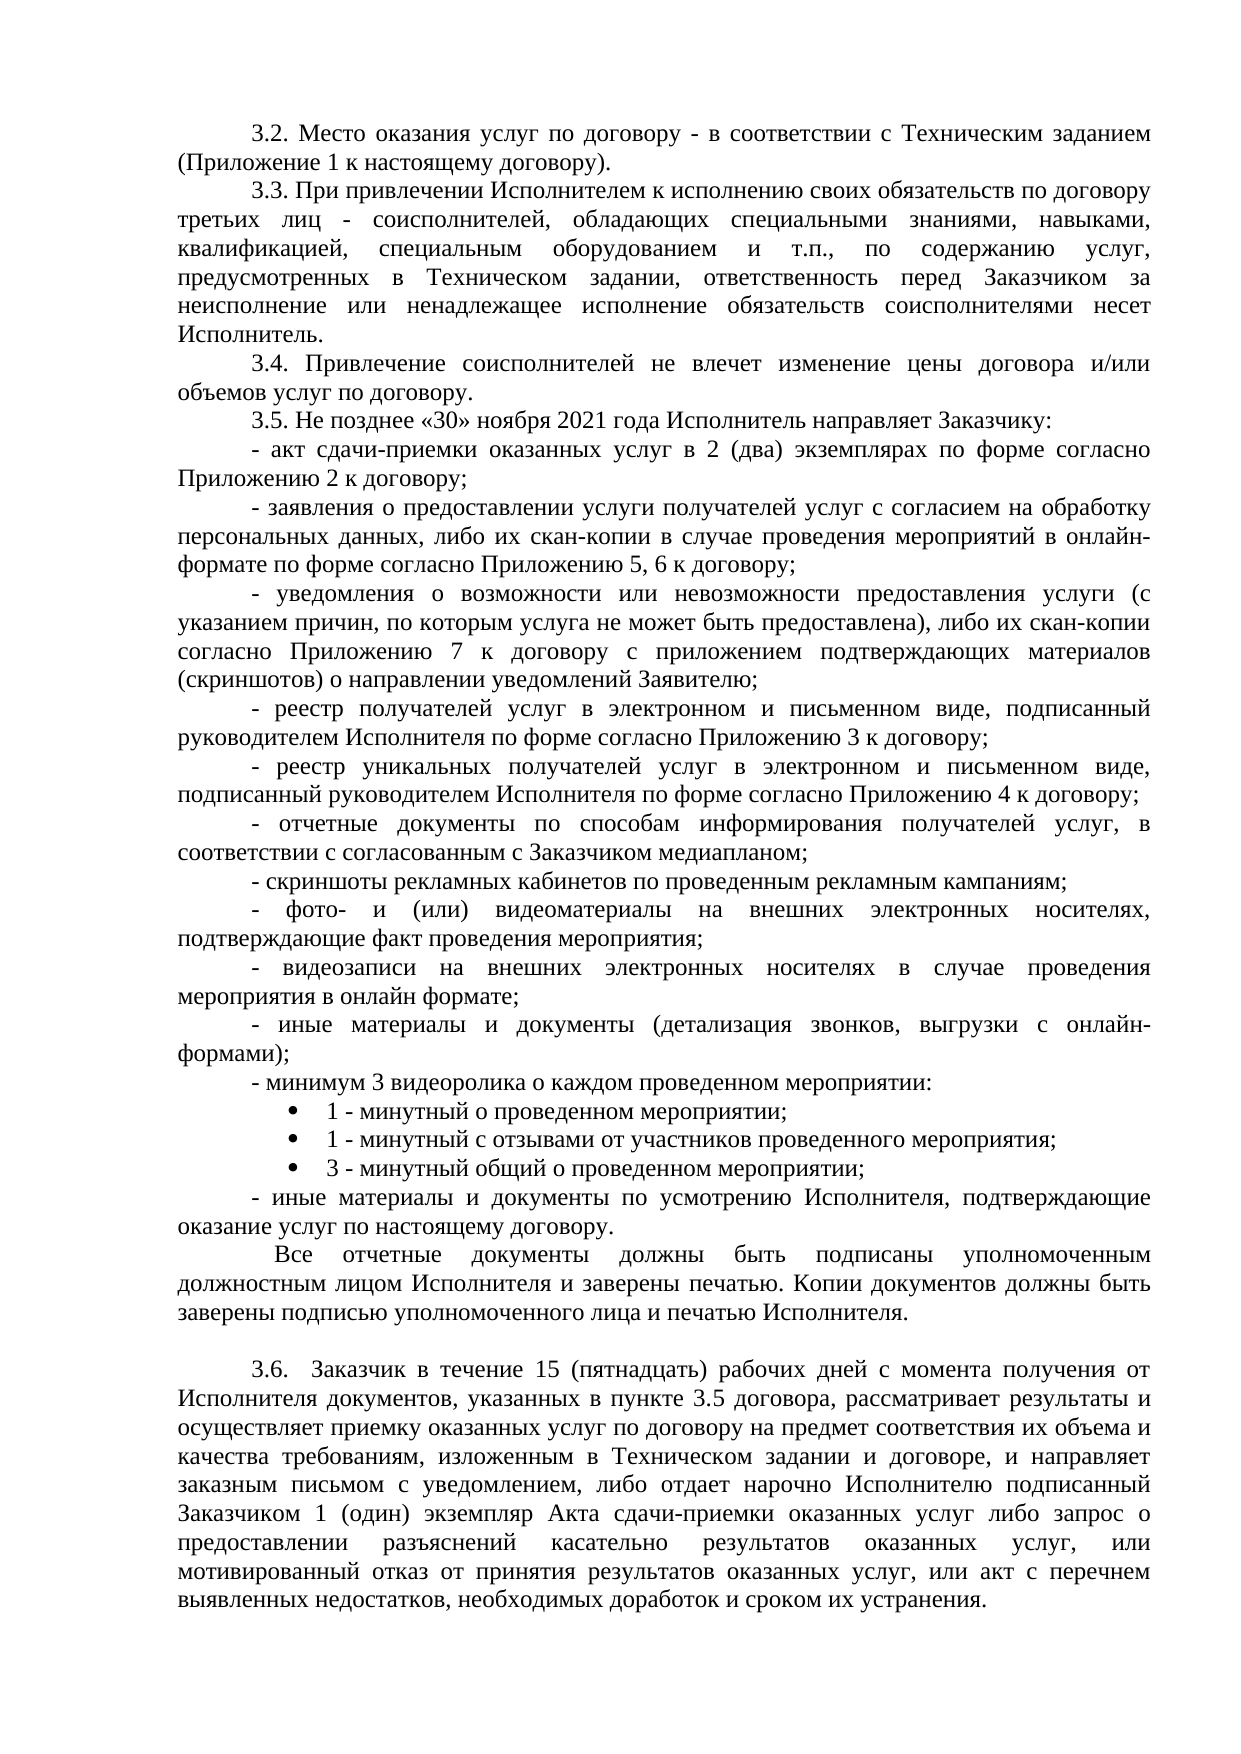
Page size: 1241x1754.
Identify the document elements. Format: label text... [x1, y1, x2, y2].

text - минимум 3 видеоролика о каждом проведенном мероприятии: [177, 1067, 1152, 1096]
text - реестр получателей услуг в электронном и письменном виде, подписанный руководителем Исполнителя по форме согласно Приложению 3 к договору; [177, 693, 1152, 751]
text - скриншоты рекламных кабинетов по проведенным рекламным кампаниям; [177, 866, 1152, 894]
text 3.6. Заказчик в течение 15 (пятнадцать) рабочих дней с момента получения от Исполнителя документов, указанных в пункте 3.5 договора, рассматривает результаты и осуществляет приемку оказанных услуг по договору на предмет соответствия их объема и качества требованиям, изложенным в Техническом задании и договоре, и направляет заказным письмом с уведомлением, либо отдает нарочно Исполнителю подписанный Заказчиком 1 (один) экземпляр Акта сдачи-приемки оказанных услуг либо запрос о предоставлении разъяснений касательно результатов оказанных услуг, или мотивированный отказ от принятия результатов оказанных услуг, или акт с перечнем выявленных недостатков, необходимых доработок и сроком их устранения. [177, 1354, 1152, 1613]
text - акт сдачи-приемки оказанных услуг в 2 (два) экземплярах по форме согласно Приложению 2 к договору; [177, 434, 1152, 492]
text 3.4. Привлечение соисполнителей не влечет изменение цены договора и/или объемов услуг по договору. [177, 348, 1152, 406]
list 3 - минутный общий о проведенном мероприятии; [288, 1153, 1152, 1182]
text Все отчетные документы должны быть подписаны уполномоченным должностным лицом Исполнителя и заверены печатью. Копии документов должны быть заверены подписью уполномоченного лица и печатью Исполнителя. [177, 1239, 1152, 1326]
list 1 - минутный о проведенном мероприятии; [288, 1096, 1152, 1124]
text 3.3. При привлечении Исполнителем к исполнению своих обязательств по договору третьих лиц - соисполнителей, обладающих специальными знаниями, навыками, квалификацией, специальным оборудованием и т.п., по содержанию услуг, предусмотренных в Техническом задании, ответственность перед Заказчиком за неисполнение или ненадлежащее исполнение обязательств соисполнителями несет Исполнитель. [177, 176, 1152, 348]
list 1 - минутный с отзывами от участников проведенного мероприятия; [288, 1124, 1152, 1153]
text - видеозаписи на внешних электронных носителях в случае проведения мероприятия в онлайн формате; [177, 952, 1152, 1009]
text - фото- и (или) видеоматериалы на внешних электронных носителях, подтверждающие факт проведения мероприятия; [177, 894, 1152, 952]
text - иные материалы и документы (детализация звонков, выгрузки с онлайн-формами); [177, 1009, 1152, 1067]
text - реестр уникальных получателей услуг в электронном и письменном виде, подписанный руководителем Исполнителя по форме согласно Приложению 4 к договору; [177, 751, 1152, 808]
text - отчетные документы по способам информирования получателей услуг, в соответствии с согласованным с Заказчиком медиапланом; [177, 808, 1152, 866]
text - уведомления о возможности или невозможности предоставления услуги (с указанием причин, по которым услуга не может быть предоставлена), либо их скан-копии согласно Приложению 7 к договору с приложением подтверждающих материалов (скриншотов) о направлении уведомлений Заявителю; [177, 578, 1152, 693]
text - иные материалы и документы по усмотрению Исполнителя, подтверждающие оказание услуг по настоящему договору. [177, 1182, 1152, 1239]
text 3.5. Не позднее «30» ноября 2021 года Исполнитель направляет Заказчику: [177, 406, 1152, 434]
text 3.2. Место оказания услуг по договору - в соответствии с Техническим заданием (Приложение 1 к настоящему договору). [177, 118, 1152, 176]
text - заявления о предоставлении услуги получателей услуг с согласием на обработку персональных данных, либо их скан-копии в случае проведения мероприятий в онлайн-формате по форме согласно Приложению 5, 6 к договору; [177, 492, 1152, 578]
